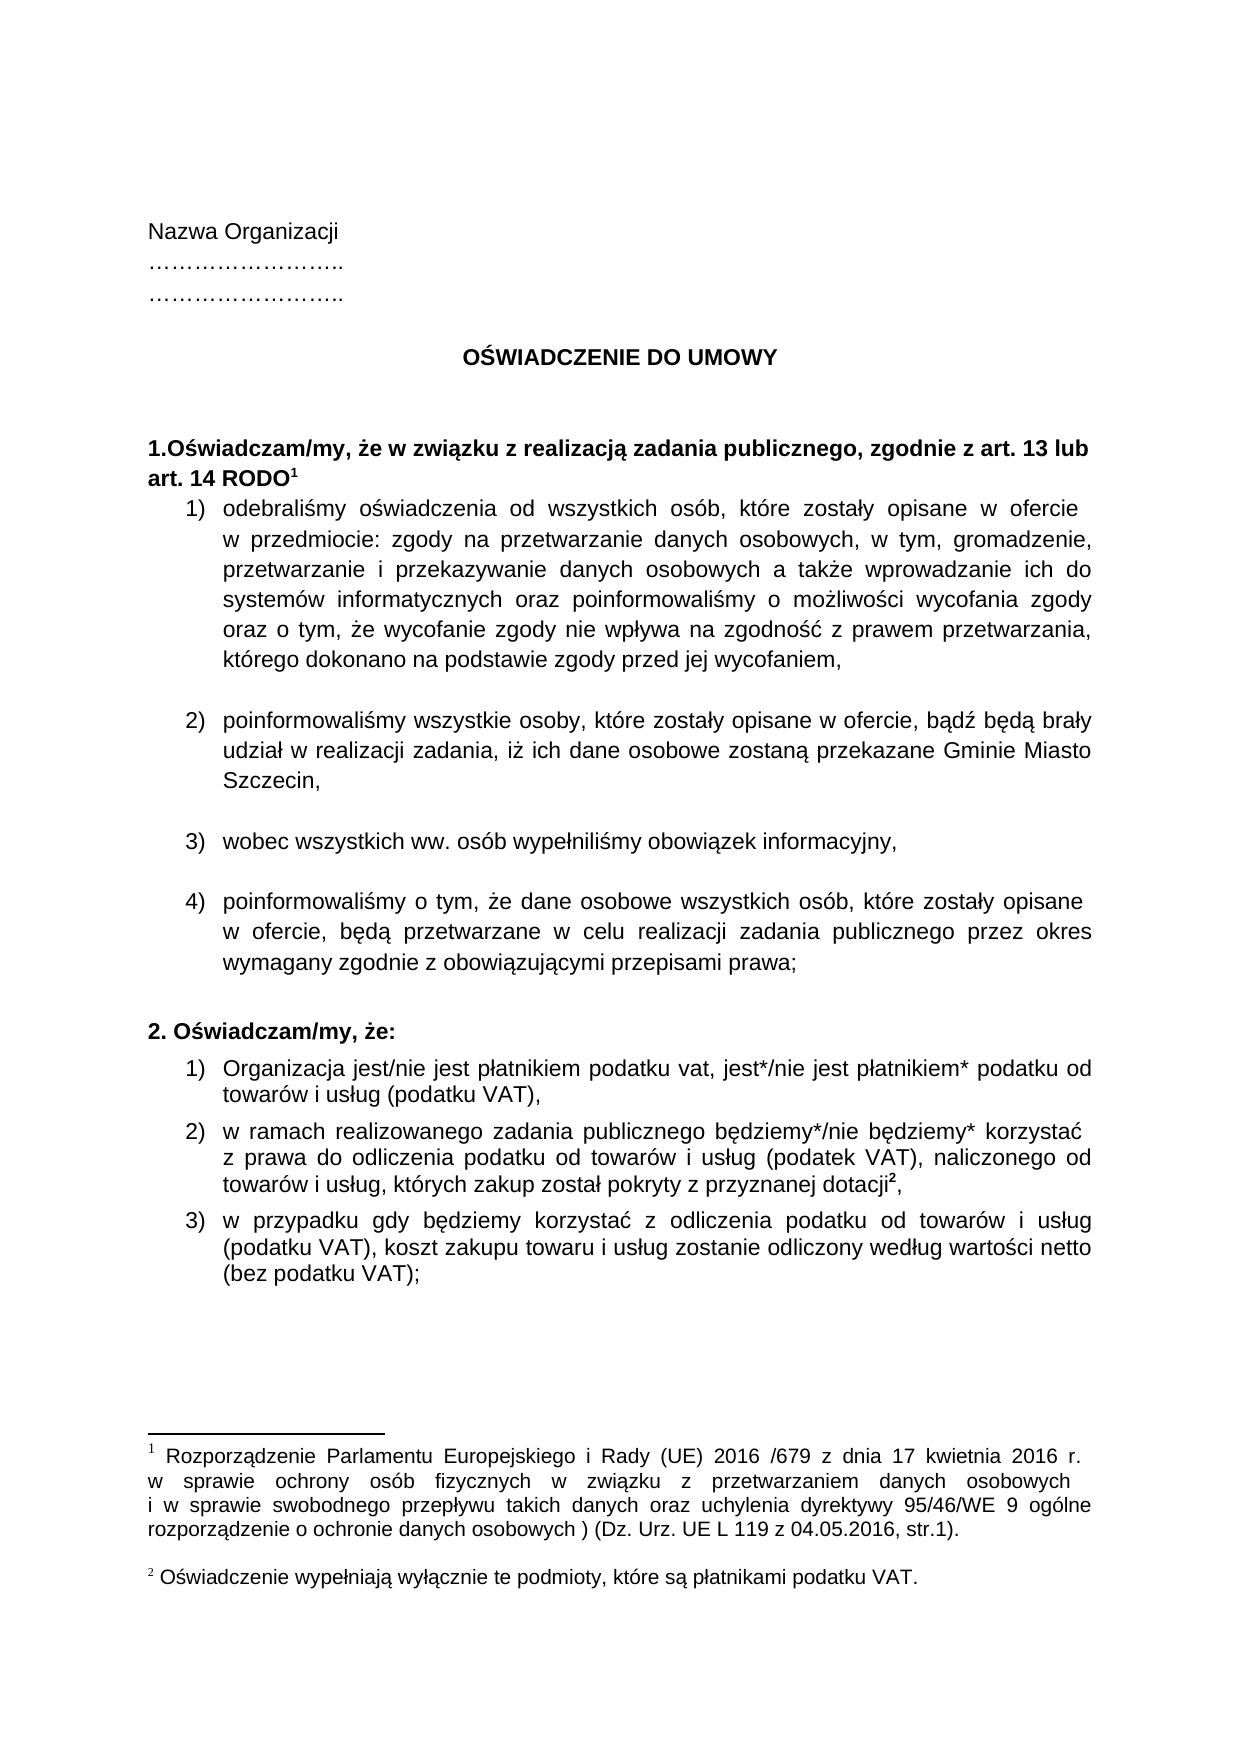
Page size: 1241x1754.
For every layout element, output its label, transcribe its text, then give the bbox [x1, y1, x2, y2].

list odebraliśmy oświadczenia od wszystkich osób, które zostały opisane w ofercie w przedmiocie: zgody na przetwarzanie danych osobowych, w tym, gromadzenie, przetwarzanie i przekazywanie danych osobowych a także wprowadzanie ich do systemów informatycznych oraz poinformowaliśmy o możliwości wycofania zgody oraz o tym, że wycofanie zgody nie wpływa na zgodność z prawem przetwarzania, którego dokonano na podstawie zgody przed jej wycofaniem, [185, 495, 1093, 673]
list Organizacja jest/nie jest płatnikiem podatku vat, jest*/nie jest płatnikiem* podatku od towarów i usług (podatku VAT), [185, 1055, 1093, 1107]
text 2. Oświadczam/my, że: [148, 1018, 1093, 1044]
list w przypadku gdy będziemy korzystać z odliczenia podatku od towarów i usług (podatku VAT), koszt zakupu towaru i usług zostanie odliczony według wartości netto (bez podatku VAT); [185, 1207, 1093, 1286]
list w ramach realizowanego zadania publicznego będziemy*/nie będziemy* korzystać z prawa do odliczenia podatku od towarów i usług (podatek VAT), naliczonego od towarów i usług, których zakup został pokryty z przyznanej dotacji, [185, 1118, 1093, 1197]
text Nazwa Organizacji …………………….. …………………….. [148, 218, 1093, 340]
list wobec wszystkich ww. osób wypełniliśmy obowiązek informacyjny, [185, 828, 1093, 854]
list poinformowaliśmy wszystkie osoby, które zostały opisane w ofercie, bądź będą brały udział w realizacji zadania, iż ich dane osobowe zostaną przekazane Gminie Miasto Szczecin, [185, 707, 1093, 794]
text 1.Oświadczam/my, że w związku z realizacją zadania publicznego, zgodnie z art. 13 lub art. 14 RODO [148, 435, 1093, 492]
text OŚWIADCZENIE DO UMOWY [148, 344, 1093, 371]
list poinformowaliśmy o tym, że dane osobowe wszystkich osób, które zostały opisane w ofercie, będą przetwarzane w celu realizacji zadania publicznego przez okres wymagany zgodnie z obowiązującymi przepisami prawa; [185, 888, 1093, 975]
